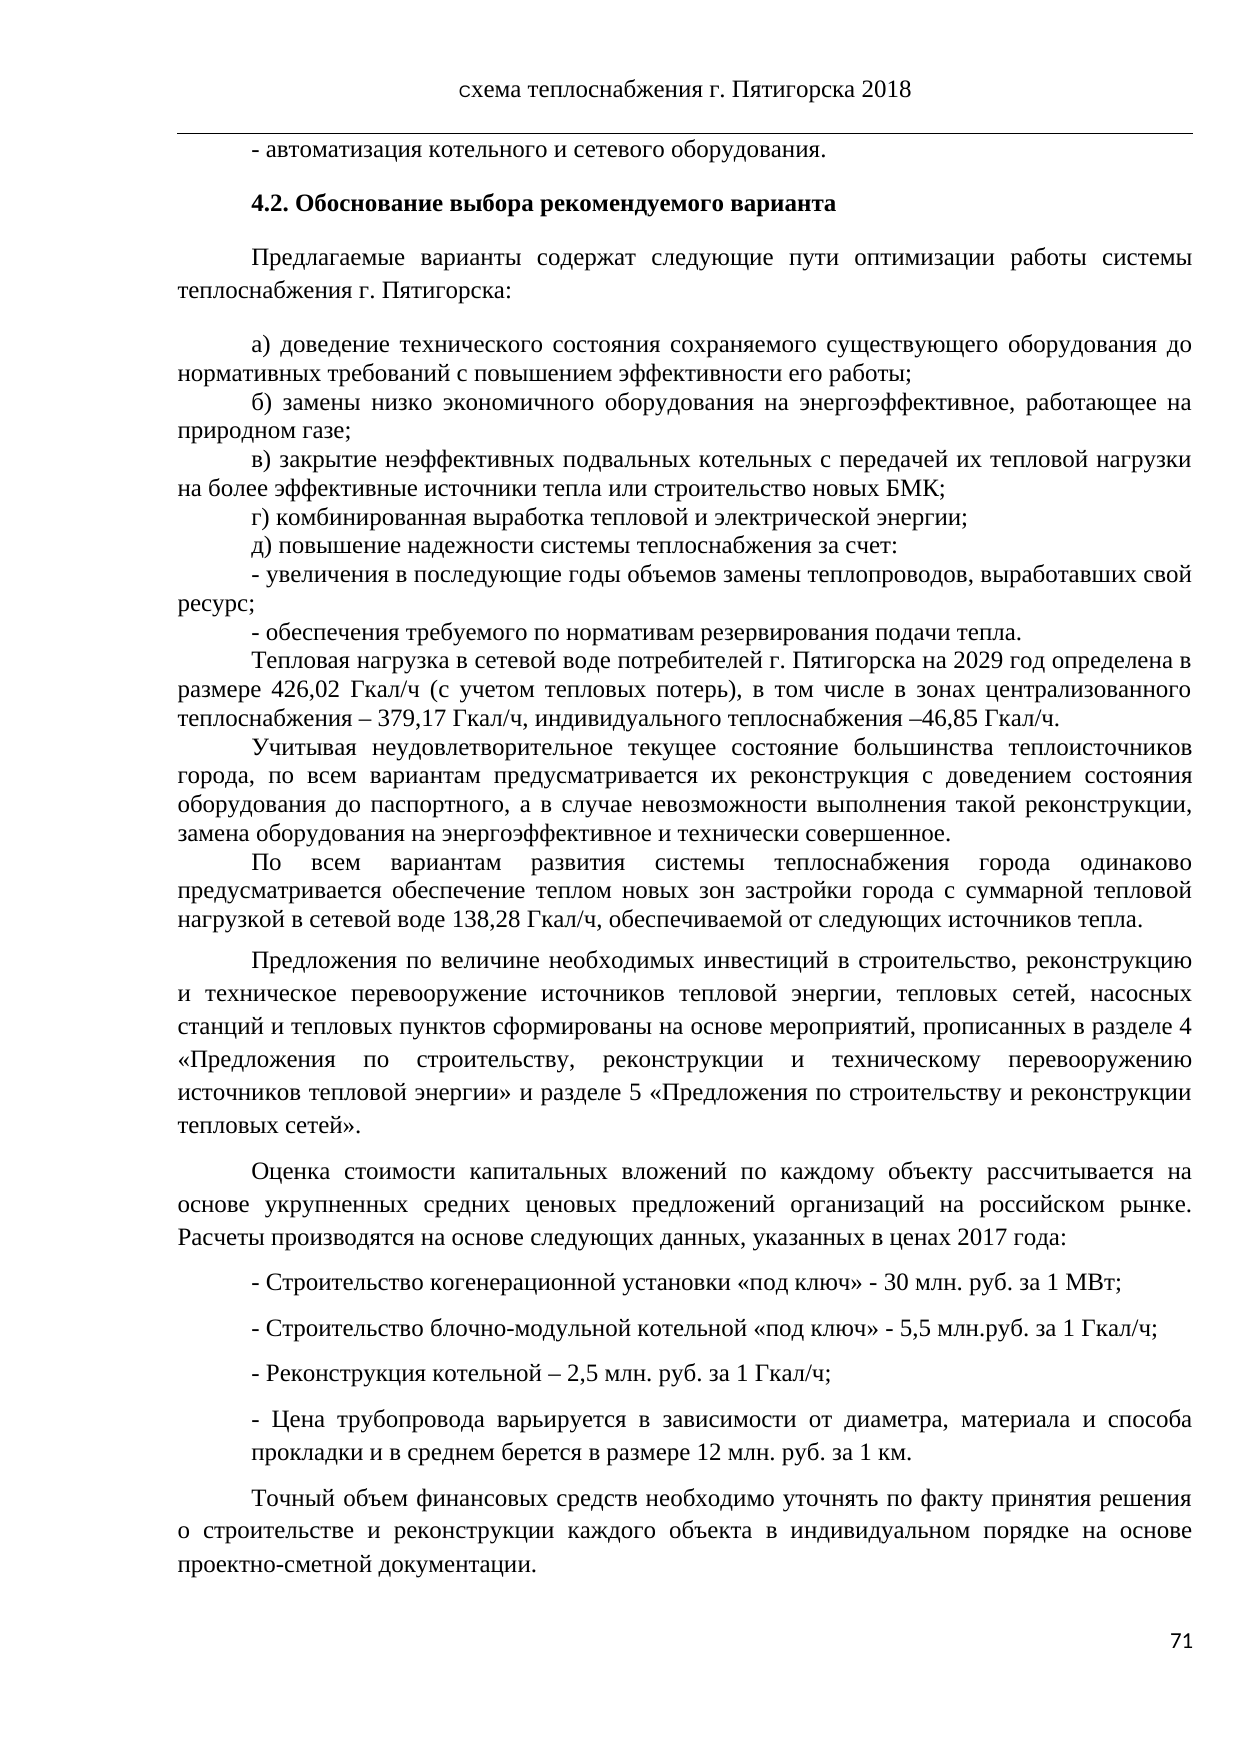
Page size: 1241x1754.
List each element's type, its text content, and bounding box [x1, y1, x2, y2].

text Предлагаемые варианты содержат следующие пути оптимизации работы системы теплоснабжения г. Пятигорска: [177, 242, 1193, 304]
text - увеличения в последующие годы объемов замены теплопроводов, выработавших свой ресурс; [177, 559, 1193, 617]
text 4.2. Обоснование выбора рекомендуемого варианта [177, 188, 1193, 217]
text - Строительство блочно-модульной котельной «под ключ» - 5,5 млн.руб. за 1 Гкал/ч; [177, 1313, 1193, 1342]
text Точный объем финансовых средств необходимо уточнять по факту принятия решения о строительстве и реконструкции каждого объекта в индивидуальном порядке на основе проектно-сметной документации. [177, 1483, 1193, 1577]
text Оценка стоимости капитальных вложений по каждому объекту рассчитывается на основе укрупненных средних ценовых предложений организаций на российском рынке. Расчеты производятся на основе следующих данных, указанных в ценах 2017 года: [177, 1156, 1193, 1251]
text а) доведение технического состояния сохраняемого существующего оборудования до нормативных требований с повышением эффективности его работы; [177, 329, 1193, 387]
text Предложения по величине необходимых инвестиций в строительство, реконструкцию и техническое перевооружение источников тепловой энергии, тепловых сетей, насосных станций и тепловых пунктов сформированы на основе мероприятий, прописанных в разделе 4 «Предложения по строительству, реконструкции и техническому перевооружению источников тепловой энергии» и разделе 5 «Предложения по строительству и реконструкции тепловых сетей». [177, 945, 1193, 1139]
text - Строительство когенерационной установки «под ключ» - 30 млн. руб. за 1 МВт; [177, 1267, 1193, 1296]
text Учитывая неудовлетворительное текущее состояние большинства теплоисточников города, по всем вариантам предусматривается их реконструкция с доведением состояния оборудования до паспортного, а в случае невозможности выполнения такой реконструкции, замена оборудования на энергоэффективное и технически совершенное. [177, 732, 1193, 847]
text д) повышение надежности системы теплоснабжения за счет: [177, 530, 1193, 559]
text - Цена трубопровода варьируется в зависимости от диаметра, материала и способа прокладки и в среднем берется в размере 12 млн. руб. за 1 км. [177, 1404, 1193, 1466]
text По всем вариантам развития системы теплоснабжения города одинаково предусматривается обеспечение теплом новых зон застройки города с суммарной тепловой нагрузкой в сетевой воде 138,28 Гкал/ч, обеспечиваемой от следующих источников тепла. [177, 847, 1193, 933]
text - Реконструкция котельной – 2,5 млн. руб. за 1 Гкал/ч; [177, 1358, 1193, 1387]
text г) комбинированная выработка тепловой и электрической энергии; [177, 502, 1193, 530]
text - автоматизация котельного и сетевого оборудования. [177, 134, 1193, 163]
text Тепловая нагрузка в сетевой воде потребителей г. Пятигорска на 2029 год определена в размере 426,02 Гкал/ч (с учетом тепловых потерь), в том числе в зонах централизованного теплоснабжения – 379,17 Гкал/ч, индивидуального теплоснабжения –46,85 Гкал/ч. [177, 645, 1193, 732]
text - обеспечения требуемого по нормативам резервирования подачи тепла. [177, 617, 1193, 645]
text б) замены низко экономичного оборудования на энергоэффективное, работающее на природном газе; [177, 387, 1193, 444]
text в) закрытие неэффективных подвальных котельных с передачей их тепловой нагрузки на более эффективные источники тепла или строительство новых БМК; [177, 444, 1193, 502]
